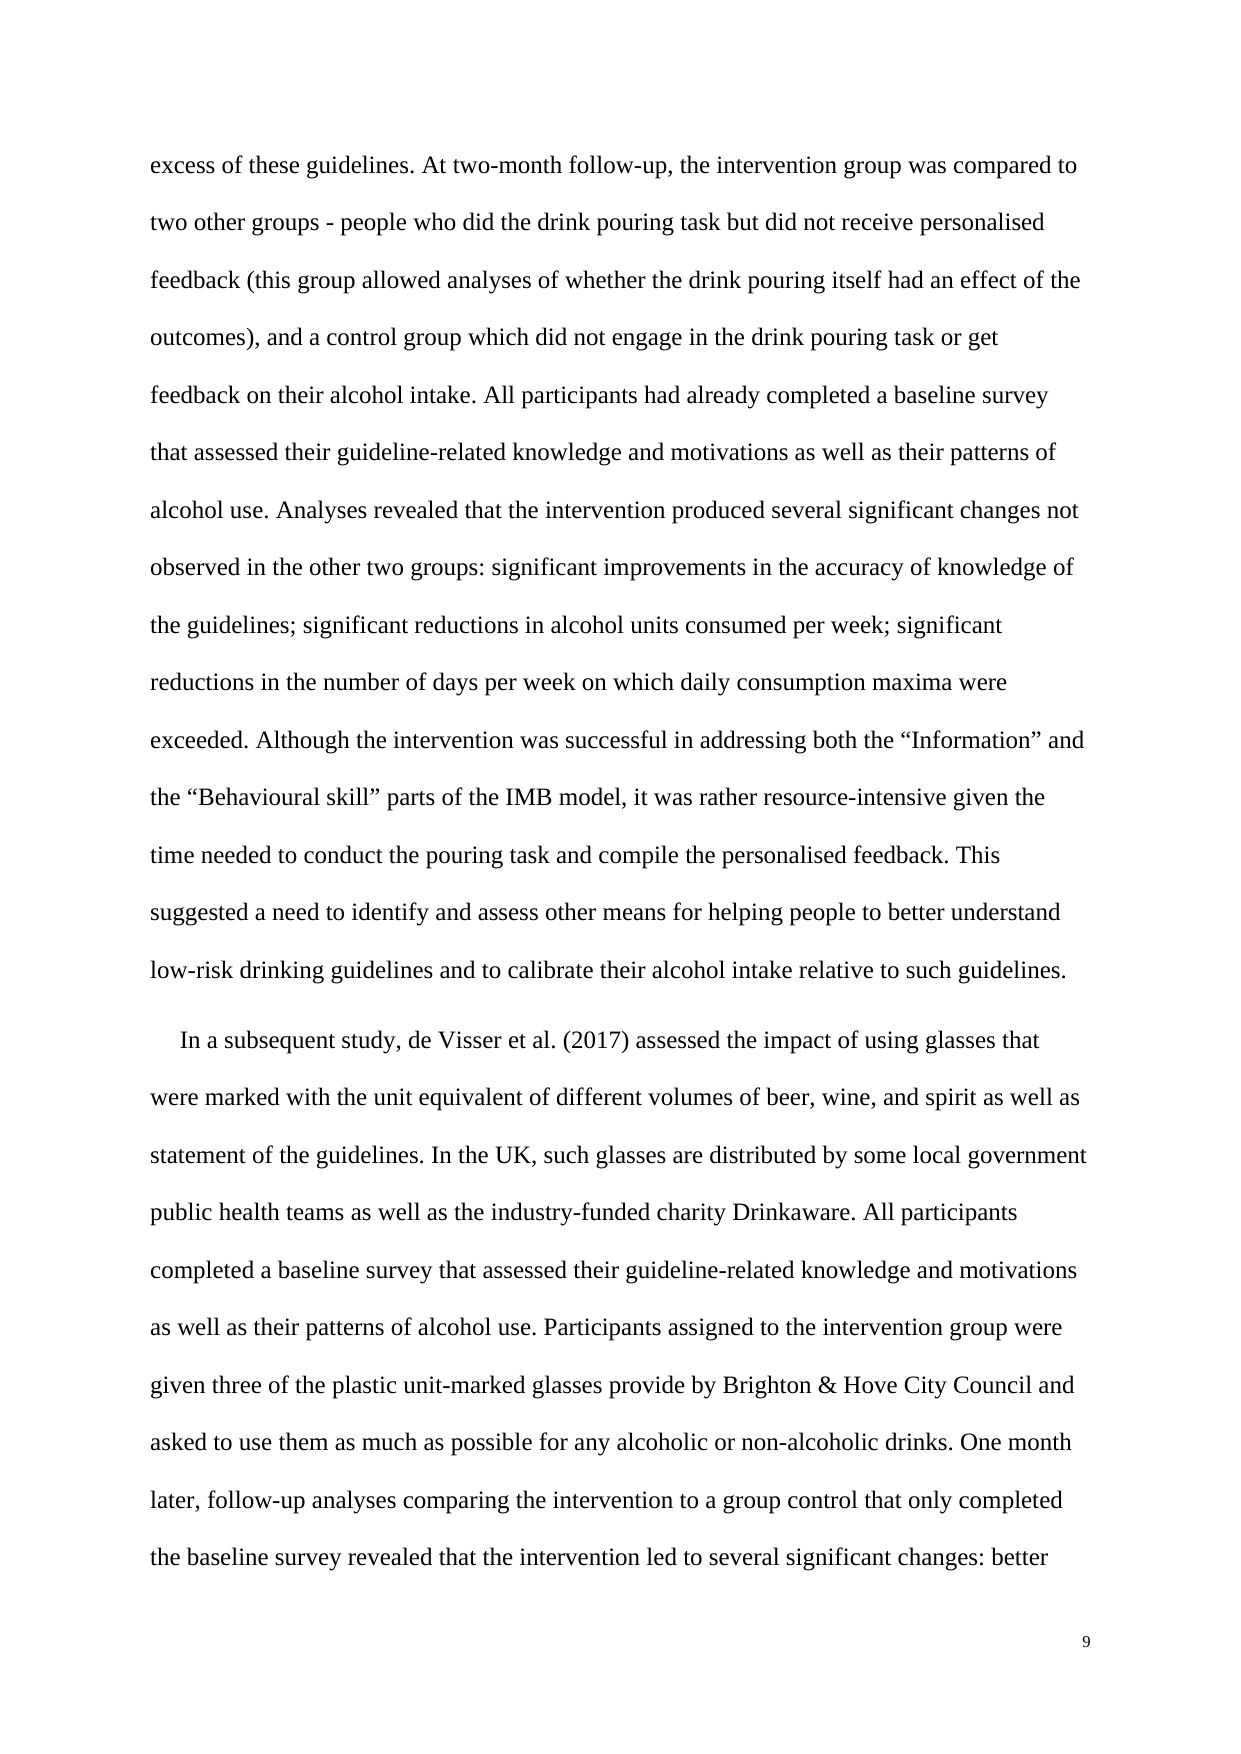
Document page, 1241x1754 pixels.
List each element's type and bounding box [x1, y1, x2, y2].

text [150, 1025, 1090, 1571]
text [150, 150, 1090, 984]
